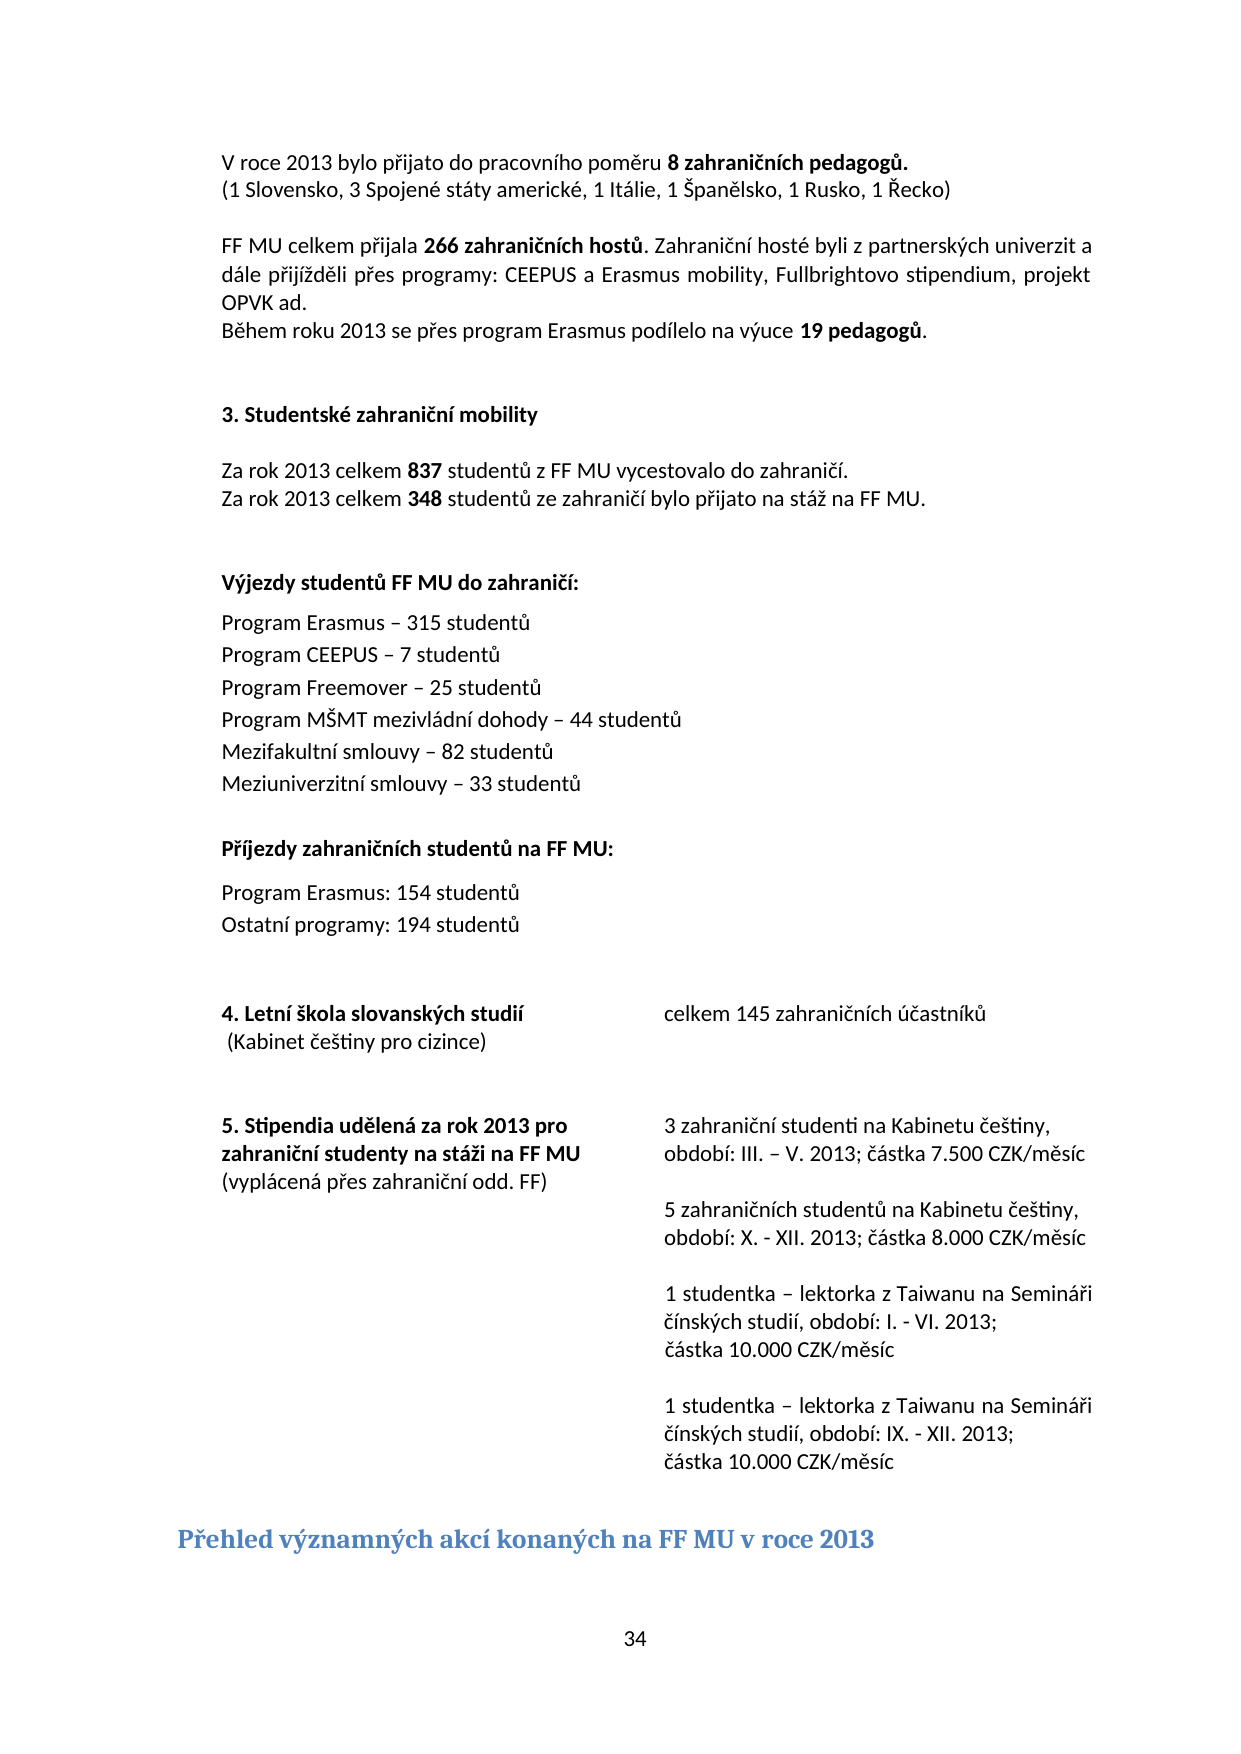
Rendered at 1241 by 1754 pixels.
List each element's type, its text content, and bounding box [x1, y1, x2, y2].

text Výjezdy studentů FF MU do zahraničí: [148, 568, 1240, 596]
text FF MU celkem přijala 266 zahraničních hostů. Zahraniční hosté byli z partnerských univerzit a dále přijížděli přes programy: CEEPUS a Erasmus mobility, Fullbrightovo stipendium, projekt OPVK ad. [221, 232, 1093, 316]
text 4. Letní škola slovanských studií celkem 145 zahraničních účastníků [148, 999, 1093, 1027]
text 5 zahraničních studentů na Kabinetu češtiny, [590, 1195, 1093, 1223]
text období: X. - XII. 2013; částka 8.000 CZK/měsíc [590, 1223, 1093, 1251]
text částka 10.000 CZK/měsíc [664, 1447, 1093, 1475]
text Za rok 2013 celkem 837 studentů z FF MU vycestovalo do zahraničí. [148, 456, 1240, 484]
text Program Freemover – 25 studentů [148, 673, 1240, 701]
text Příjezdy zahraničních studentů na FF MU: [148, 834, 1240, 862]
text Ostatní programy: 194 studentů [148, 911, 1093, 939]
text 5. Stipendia udělená za rok 2013 pro 3 zahraniční studenti na Kabinetu češtiny, [148, 1111, 1093, 1139]
text Program Erasmus: 154 studentů [148, 878, 1240, 906]
text Program CEEPUS – 7 studentů [148, 641, 1240, 669]
text 1 studentka – lektorka z Taiwanu na Semináři čínských studií, období: I. - VI. 2013; [664, 1279, 1093, 1335]
text Za rok 2013 celkem 348 studentů ze zahraničí bylo přijato na stáž na FF MU. [148, 484, 1240, 512]
text (vyplácená přes zahraniční odd. FF) [148, 1167, 1093, 1195]
text Program Erasmus – 315 studentů [148, 608, 1240, 636]
text (1 Slovensko, 3 Spojené státy americké, 1 Itálie, 1 Španělsko, 1 Rusko, 1 Řecko) [221, 176, 1093, 204]
text Meziuniverzitní smlouvy – 33 studentů [148, 769, 1240, 797]
text částka 10.000 CZK/měsíc [664, 1335, 1093, 1363]
text V roce 2013 bylo přijato do pracovního poměru 8 zahraničních pedagogů. [221, 148, 1093, 176]
text 3. Studentské zahraniční mobility [148, 400, 1093, 428]
text Program MŠMT mezivládní dohody – 44 studentů [148, 705, 1240, 733]
subtitle Přehled významných akcí konaných na FF MU v roce 2013 [148, 1524, 1093, 1555]
text Během roku 2013 se přes program Erasmus podílelo na výuce 19 pedagogů. [148, 316, 1093, 344]
text zahraniční studenty na stáži na FF MU období: III. – V. 2013; částka 7.500 CZK/měsíc [148, 1139, 1093, 1167]
text (Kabinet češtiny pro cizince) [148, 1027, 1093, 1055]
text Mezifakultní smlouvy – 82 studentů [148, 737, 1240, 765]
text 1 studentka – lektorka z Taiwanu na Semináři čínských studií, období: IX. - XII. 2013; [664, 1391, 1093, 1447]
